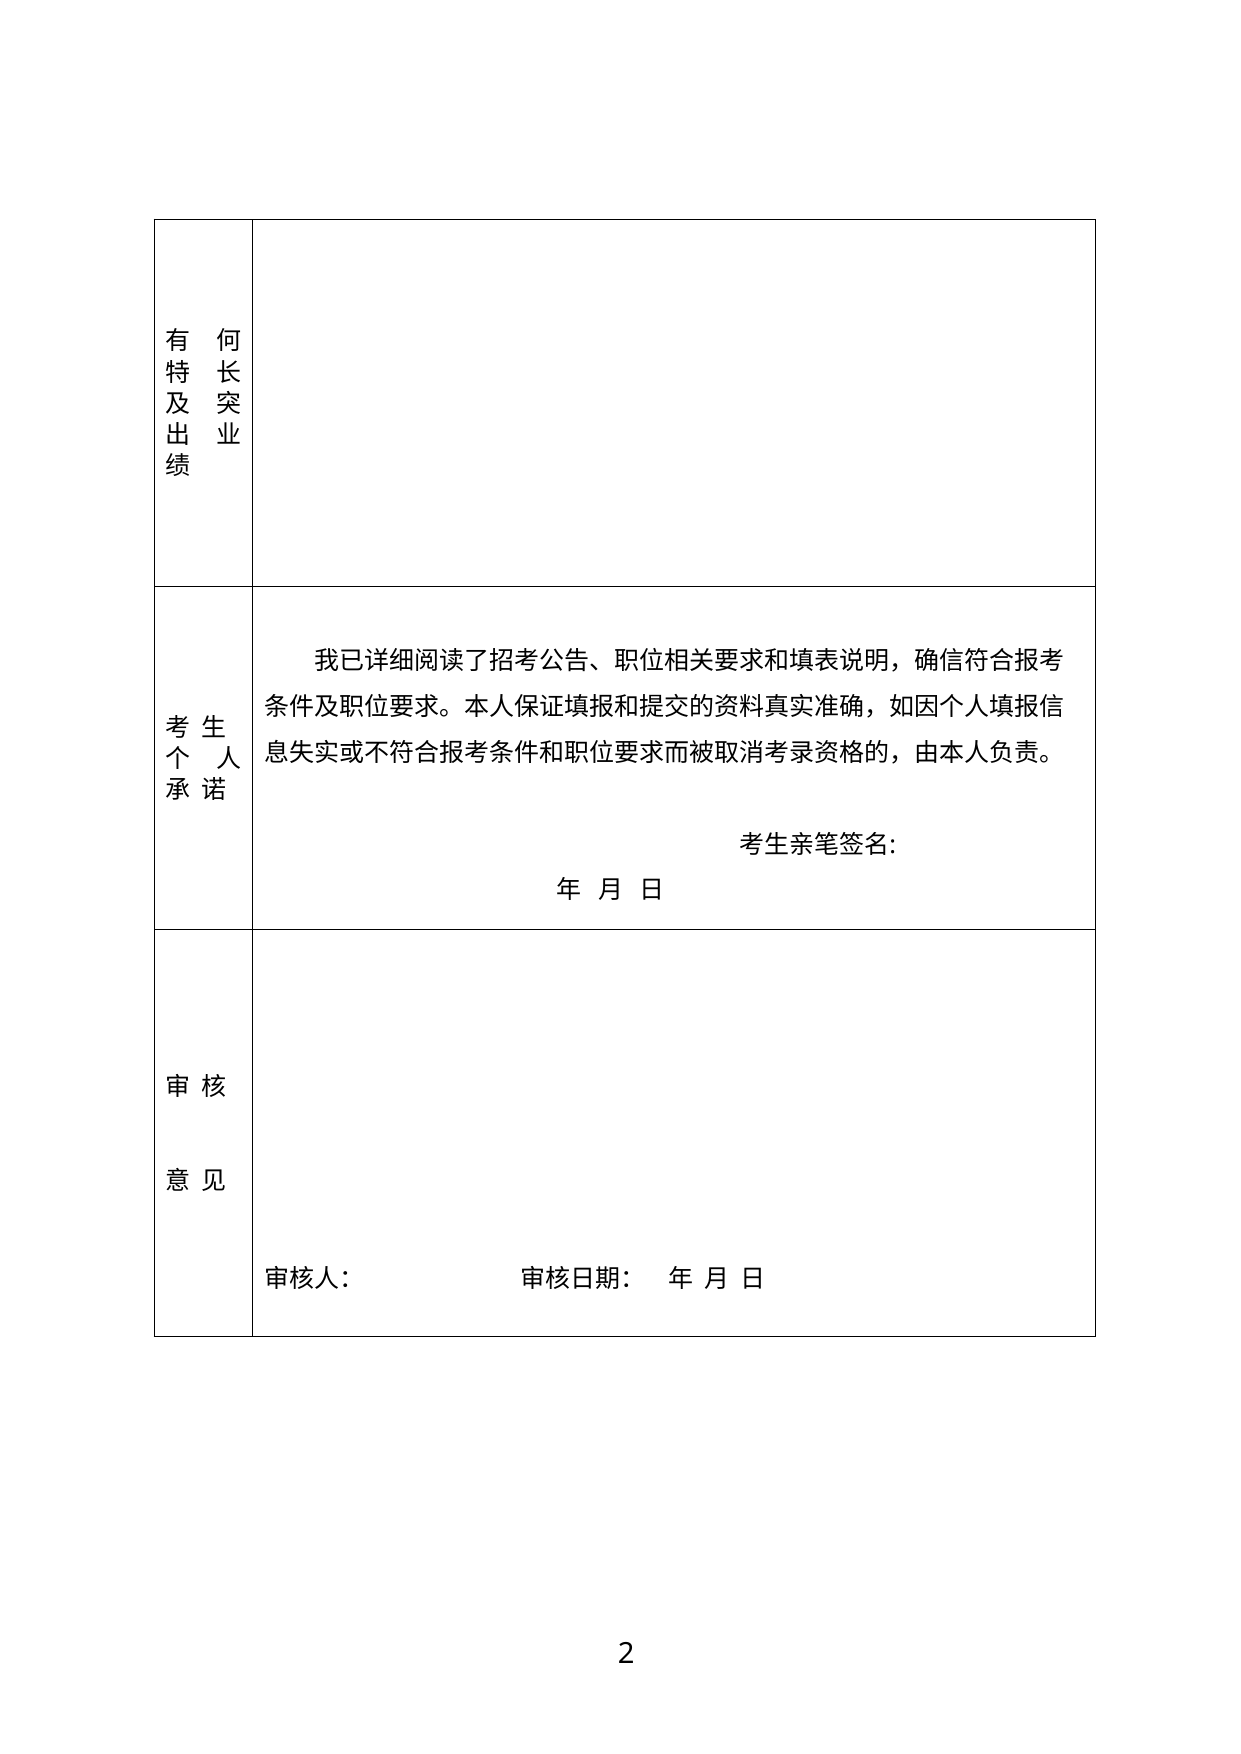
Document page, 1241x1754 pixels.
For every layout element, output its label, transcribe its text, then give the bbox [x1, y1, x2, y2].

table_cell 我已详细阅读了招考公告、职位相关要求和填表说明，确信符合报考条件及职位要求。本人保证填报和提交的资料真实准确，如因个人填报信息失实或不符合报考条件和职位要求而被取消考录资格的，由本人负责。 考生亲笔签名: 年 月 日 [253, 587, 1095, 929]
table_cell [253, 220, 1095, 586]
table_cell 考 生 个人 承 诺 [155, 587, 252, 929]
table_cell 审 核 意 见 [155, 930, 252, 1336]
table_cell 有 何特 长及 突出 业绩 [155, 220, 252, 586]
table_cell 审核人： 审核日期： 年 月 日 [253, 930, 1095, 1336]
